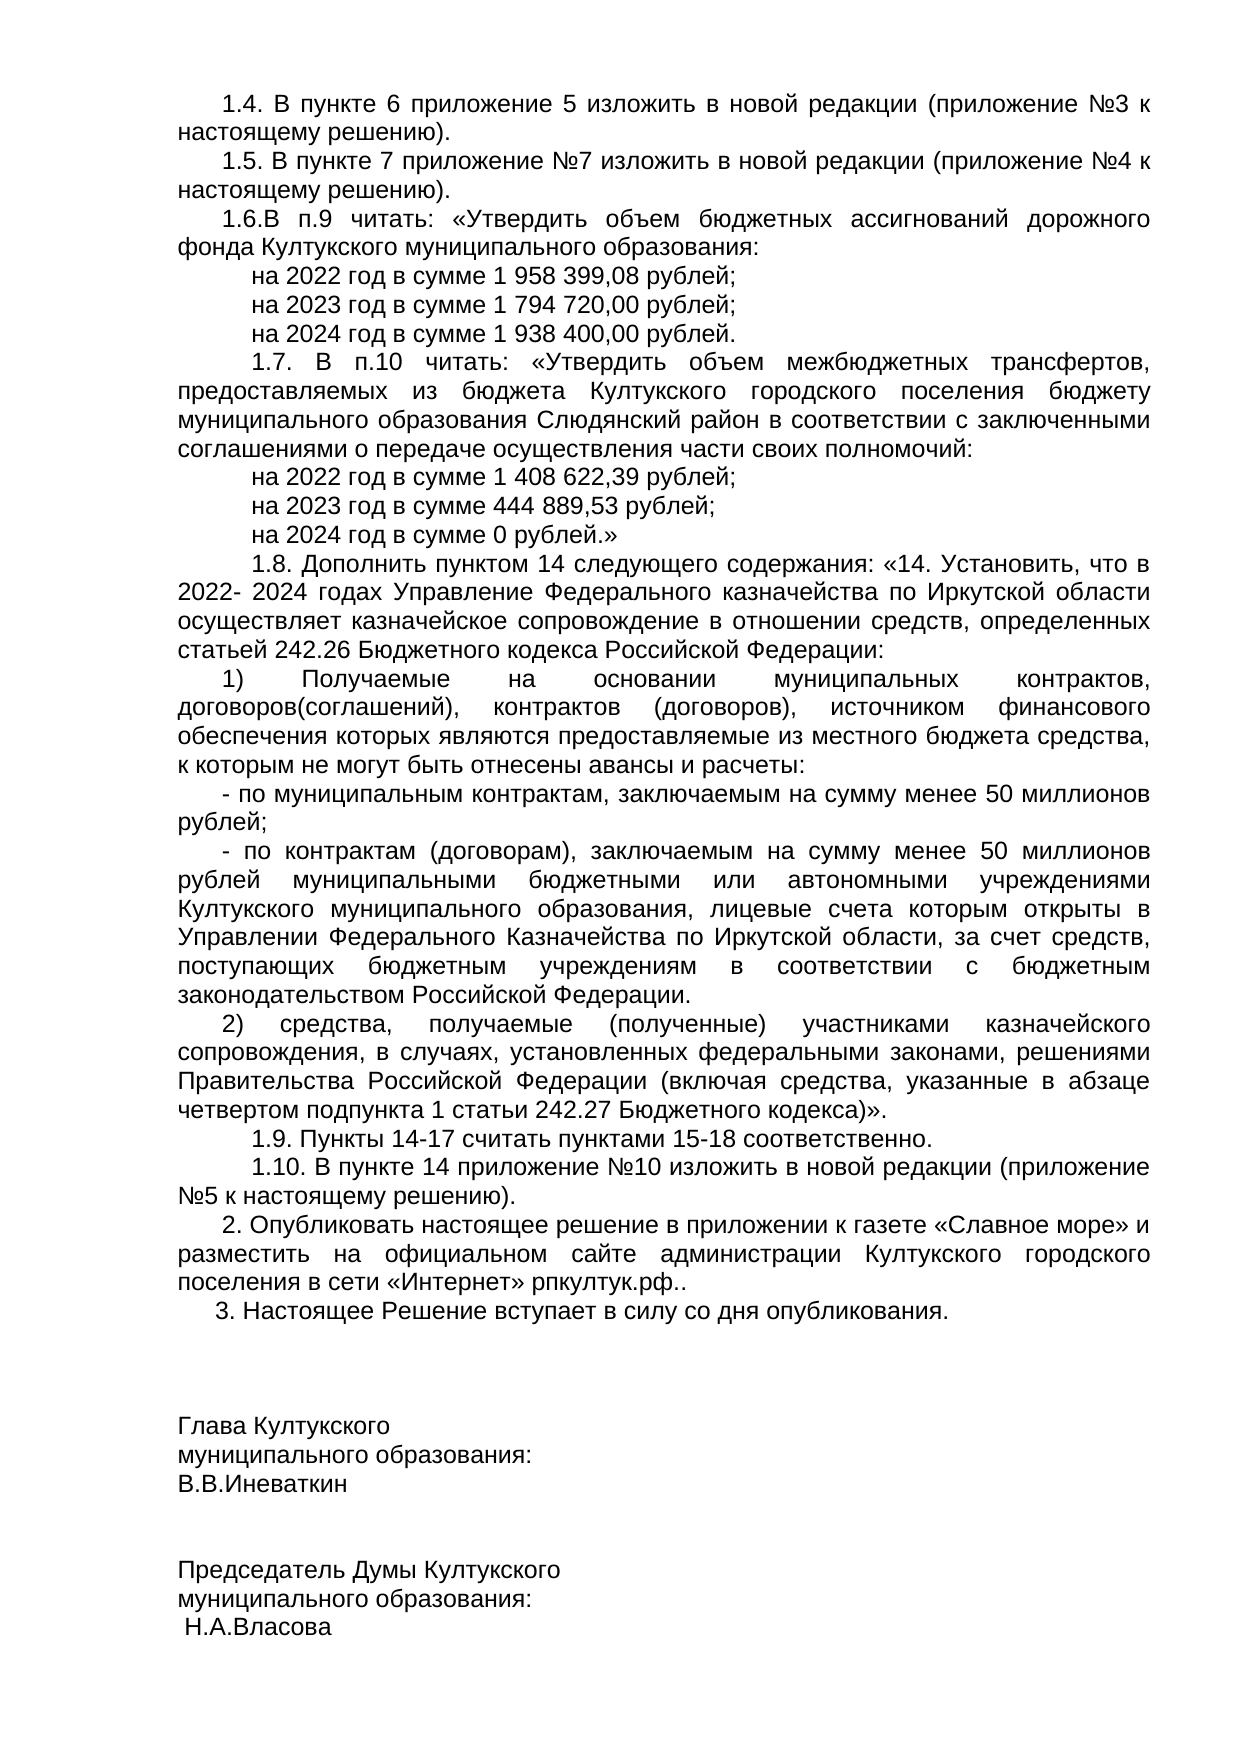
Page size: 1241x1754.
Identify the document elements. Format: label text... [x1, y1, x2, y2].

text В.В.Иневаткин [177, 1469, 1152, 1497]
text муниципального образования: [177, 1584, 1152, 1612]
text 2. Опубликовать настоящее решение в приложении к газете «Славное море» и разместить на официальном сайте администрации Култукского городского поселения в сети «Интернет» рпкултук.рф.. [177, 1210, 1152, 1296]
text Н.А.Власова [177, 1612, 1152, 1641]
text на 2022 год в сумме 1 408 622,39 рублей; [177, 462, 1152, 491]
text на 2023 год в сумме 1 794 720,00 рублей; [177, 290, 1152, 319]
text 1.10. В пункте 14 приложение №10 изложить в новой редакции (приложение №5 к настоящему решению). [177, 1152, 1152, 1210]
text на 2024 год в сумме 1 938 400,00 рублей. [177, 319, 1152, 347]
text на 2023 год в сумме 444 889,53 рублей; [177, 491, 1152, 520]
text - по муниципальным контрактам, заключаемым на сумму менее 50 миллионов рублей; [177, 779, 1152, 836]
text 1.5. В пункте 7 приложение №7 изложить в новой редакции (приложение №4 к настоящему решению). [177, 146, 1152, 204]
text 1.9. Пункты 14-17 считать пунктами 15-18 соответственно. [177, 1124, 1152, 1152]
text 1.4. В пункте 6 приложение 5 изложить в новой редакции (приложение №3 к настоящему решению). [177, 89, 1152, 146]
text Глава Култукского [177, 1411, 1152, 1440]
text на 2024 год в сумме 0 рублей.» [177, 520, 1152, 549]
text 1.8. Дополнить пунктом 14 следующего содержания: «14. Установить, что в 2022- 2024 годах Управление Федерального казначейства по Иркутской области осуществляет казначейское сопровождение в отношении средств, определенных статьей 242.26 Бюджетного кодекса Российской Федерации: [177, 549, 1152, 664]
text 1) Получаемые на основании муниципальных контрактов, договоров(соглашений), контрактов (договоров), источником финансового обеспечения которых являются предоставляемые из местного бюджета средства, к которым не могут быть отнесены авансы и расчеты: [177, 664, 1152, 779]
text 1.6.В п.9 читать: «Утвердить объем бюджетных ассигнований дорожного фонда Култукского муниципального образования: [177, 204, 1152, 261]
text муниципального образования: [177, 1440, 1152, 1469]
text 3. Настоящее Решение вступает в силу со дня опубликования. [215, 1296, 1152, 1325]
text Председатель Думы Култукского [177, 1555, 1152, 1584]
text 1.7. В п.10 читать: «Утвердить объем межбюджетных трансфертов, предоставляемых из бюджета Култукского городского поселения бюджету муниципального образования Слюдянский район в соответствии с заключенными соглашениями о передаче осуществления части своих полномочий: [177, 347, 1152, 462]
text 2) средства, получаемые (полученные) участниками казначейского сопровождения, в случаях, установленных федеральными законами, решениями Правительства Российской Федерации (включая средства, указанные в абзаце четвертом подпункта 1 статьи 242.27 Бюджетного кодекса)». [177, 1009, 1152, 1124]
text на 2022 год в сумме 1 958 399,08 рублей; [177, 261, 1152, 290]
text - по контрактам (договорам), заключаемым на сумму менее 50 миллионов рублей муниципальными бюджетными или автономными учреждениями Култукского муниципального образования, лицевые счета которым открыты в Управлении Федерального Казначейства по Иркутской области, за счет средств, поступающих бюджетным учреждениям в соответствии с бюджетным законодательством Российской Федерации. [177, 836, 1152, 1009]
